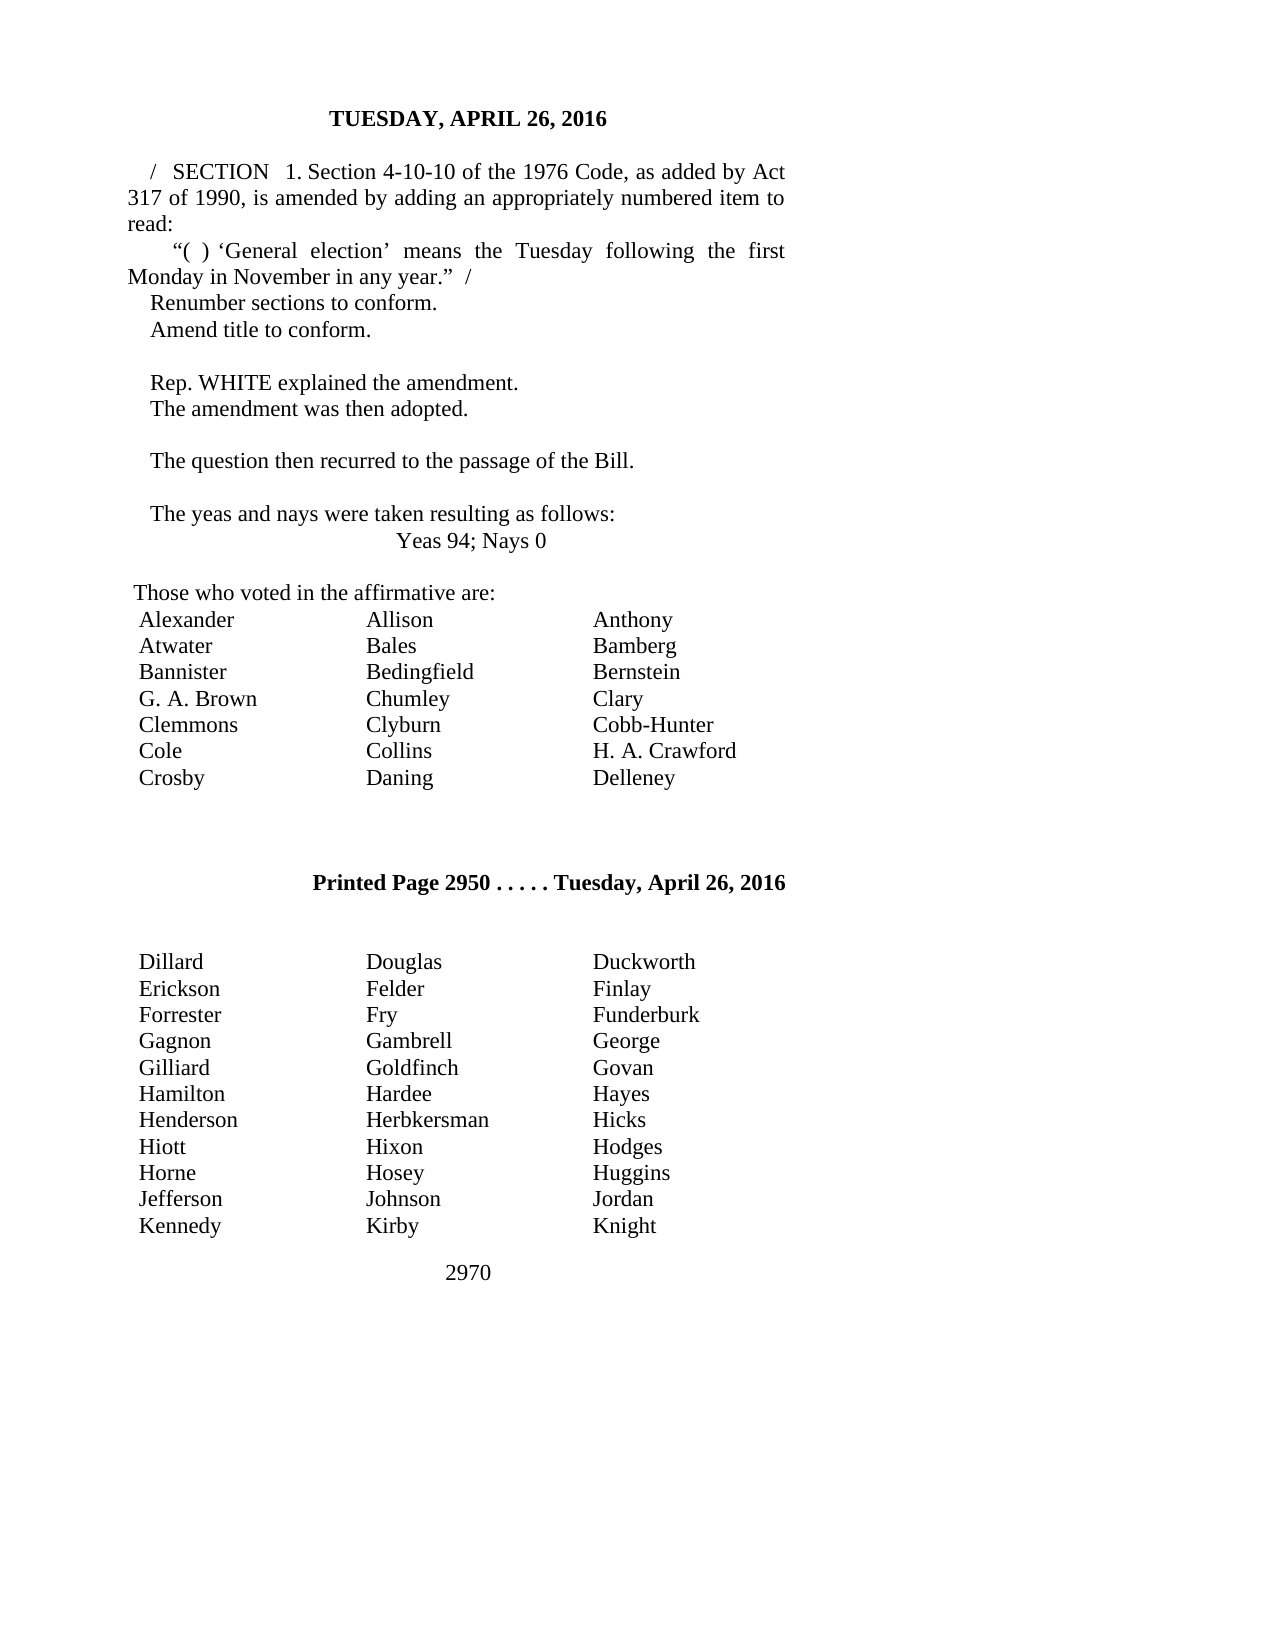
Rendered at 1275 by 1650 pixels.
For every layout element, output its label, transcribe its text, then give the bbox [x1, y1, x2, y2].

text “( ) ‘General election’ means the Tuesday following the first Monday in November in any year.” / [127, 237, 786, 289]
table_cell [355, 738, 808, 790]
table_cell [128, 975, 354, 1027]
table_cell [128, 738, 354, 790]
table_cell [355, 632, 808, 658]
text The amendment was then adopted. [127, 395, 786, 421]
text Yeas 94; Nays 0 [127, 527, 786, 553]
text Amend title to conform. [127, 316, 786, 342]
text The question then recurred to the passage of the Bill. [127, 448, 786, 474]
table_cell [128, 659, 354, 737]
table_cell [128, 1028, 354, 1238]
text Rep. WHITE explained the amendment. [127, 368, 786, 395]
text Those who voted in the affirmative are: [127, 579, 786, 606]
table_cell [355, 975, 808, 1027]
text Renumber sections to conform. [127, 289, 786, 316]
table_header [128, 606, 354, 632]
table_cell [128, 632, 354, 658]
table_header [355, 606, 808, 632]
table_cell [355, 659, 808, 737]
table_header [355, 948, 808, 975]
text The yeas and nays were taken resulting as follows: [127, 500, 786, 527]
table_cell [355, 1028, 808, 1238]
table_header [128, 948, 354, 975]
text Printed Page 2950 . . . . . Tuesday, April 26, 2016 [127, 869, 786, 896]
text / SECTION 1. Section 4-10-10 of the 1976 Code, as added by Act 317 of 1990, is amended by adding an appropriately numbered item to read: [127, 158, 786, 237]
